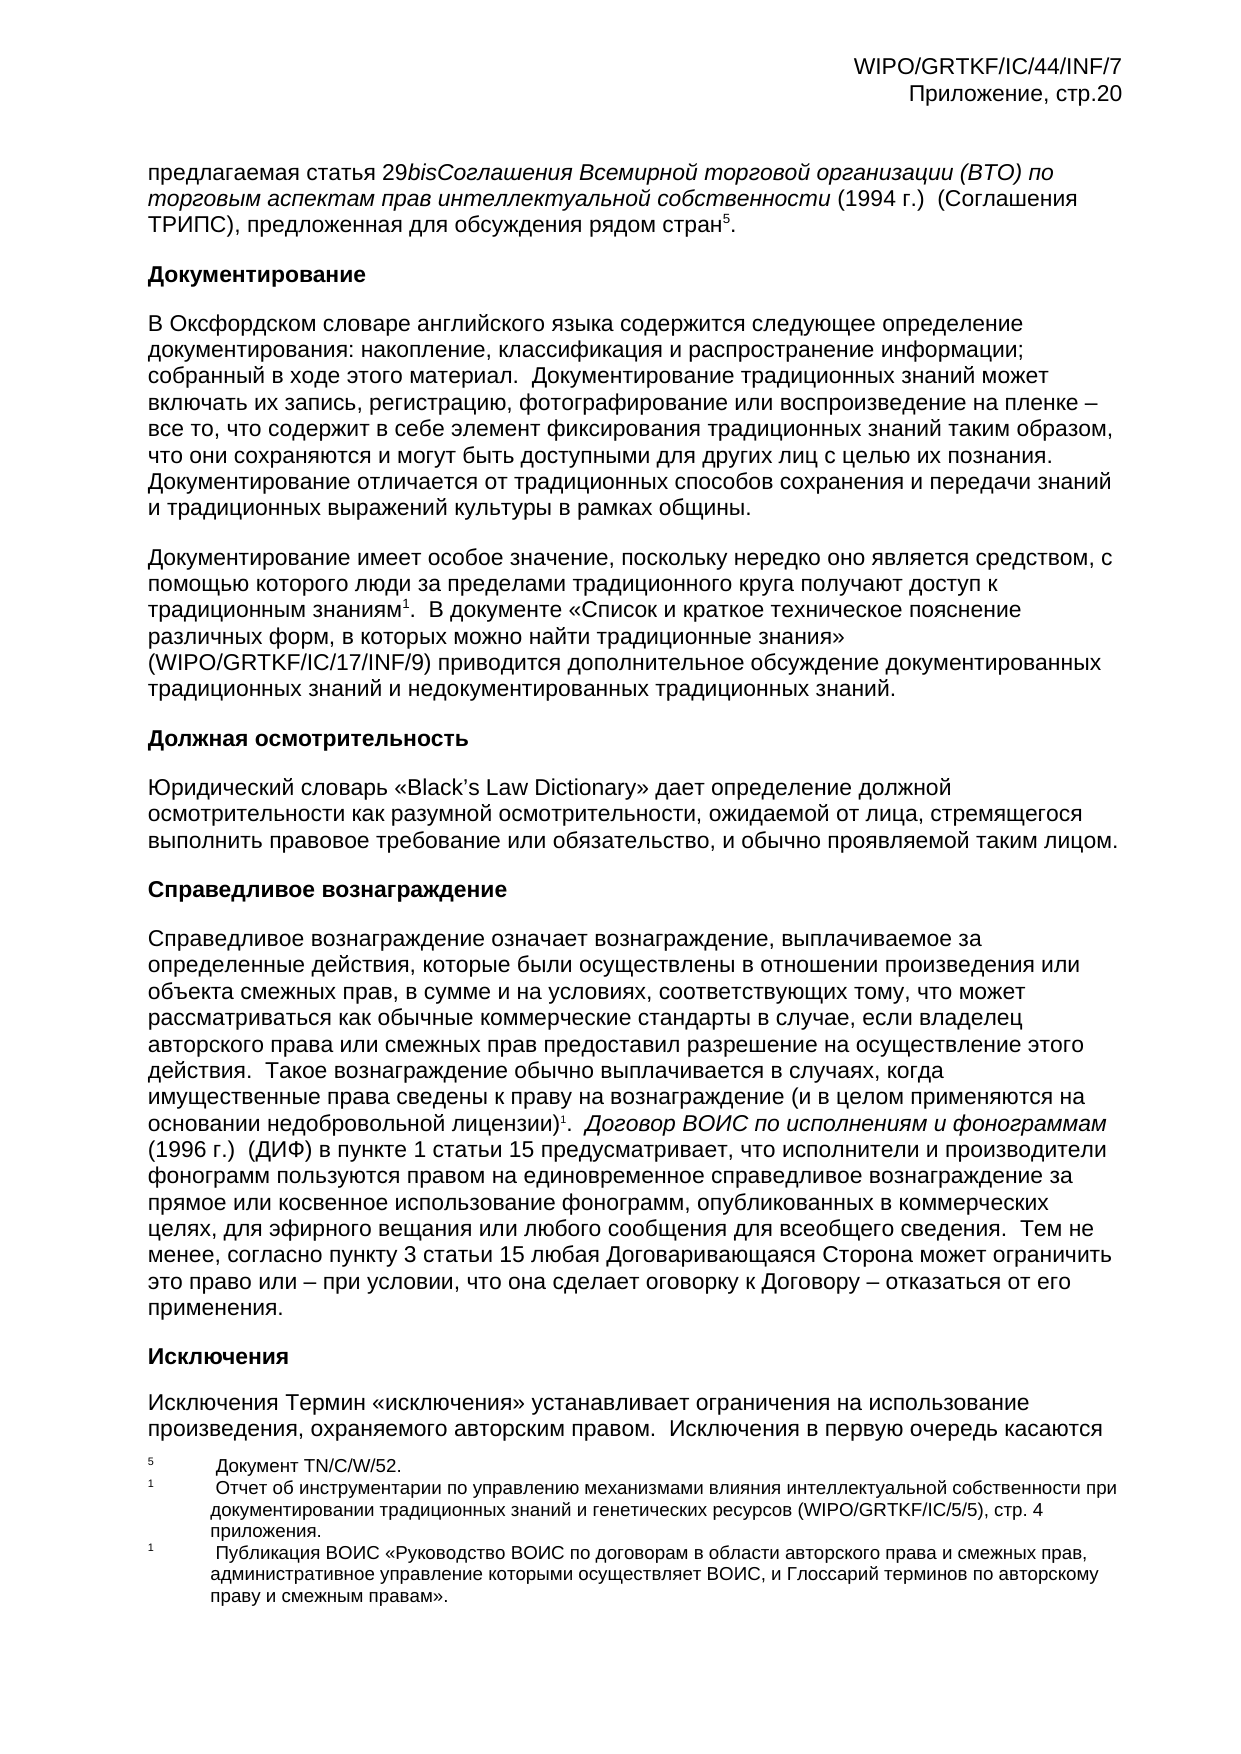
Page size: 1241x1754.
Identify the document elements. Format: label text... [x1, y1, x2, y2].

subtitle Документирование [148, 261, 1122, 287]
text Документирование имеет особое значение, поскольку нередко оно является средством, с помощью которого люди за пределами традиционного круга получают доступ к традиционным знаниям. В документе «Список и краткое техническое пояснение различных форм, в которых можно найти традиционные знания» (WIPO/GRTKF/IC/17/INF/9) приводится дополнительное обсуждение документированных традиционных знаний и недокументированных традиционных знаний. [148, 543, 1122, 702]
text Юридический словарь «Black’s Law Dictionary» дает определение должной осмотрительности как разумной осмотрительности, ожидаемой от лица, стремящегося выполнить правовое требование или обязательство, и обычно проявляемой таким лицом. [148, 774, 1122, 853]
text Справедливое вознаграждение означает вознаграждение, выплачиваемое за определенные действия, которые были осуществлены в отношении произведения или объекта смежных прав, в сумме и на условиях, соответствующих тому, что может рассматриваться как обычные коммерческие стандарты в случае, если владелец авторского права или смежных прав предоставил разрешение на осуществление этого действия. Такое вознаграждение обычно выплачивается в случаях, когда имущественные права сведены к праву на вознаграждение (и в целом применяются на основании недобровольной лицензии). Договор ВОИС по исполнениям и фонограммам (1996 г.) (ДИФ) в пункте 1 статьи 15 предусматривает, что исполнители и производители фонограмм пользуются правом на единовременное справедливое вознаграждение за прямое или косвенное использование фонограмм, опубликованных в коммерческих целях, для эфирного вещания или любого сообщения для всеобщего сведения. Тем не менее, согласно пункту 3 статьи 15 любая Договаривающаяся Сторона может ограничить это право или – при условии, что она сделает оговорку к Договору – отказаться от его применения. [148, 925, 1122, 1320]
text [148, 158, 1122, 238]
subtitle Справедливое вознаграждение [148, 876, 1122, 902]
text В Оксфордском словаре английского языка содержится следующее определение документирования: накопление, классификация и распространение информации; собранный в ходе этого материал. Документирование традиционных знаний может включать их запись, регистрацию, фотографирование или воспроизведение на пленке – все то, что содержит в себе элемент фиксирования традиционных знаний таким образом, что они сохраняются и могут быть доступными для других лиц с целью их познания. Документирование отличается от традиционных способов сохранения и передачи знаний и традиционных выражений культуры в рамках общины. [148, 310, 1122, 521]
subtitle Исключения [148, 1343, 1122, 1370]
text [148, 1388, 1122, 1441]
subtitle Должная осмотрительность [148, 724, 1122, 751]
